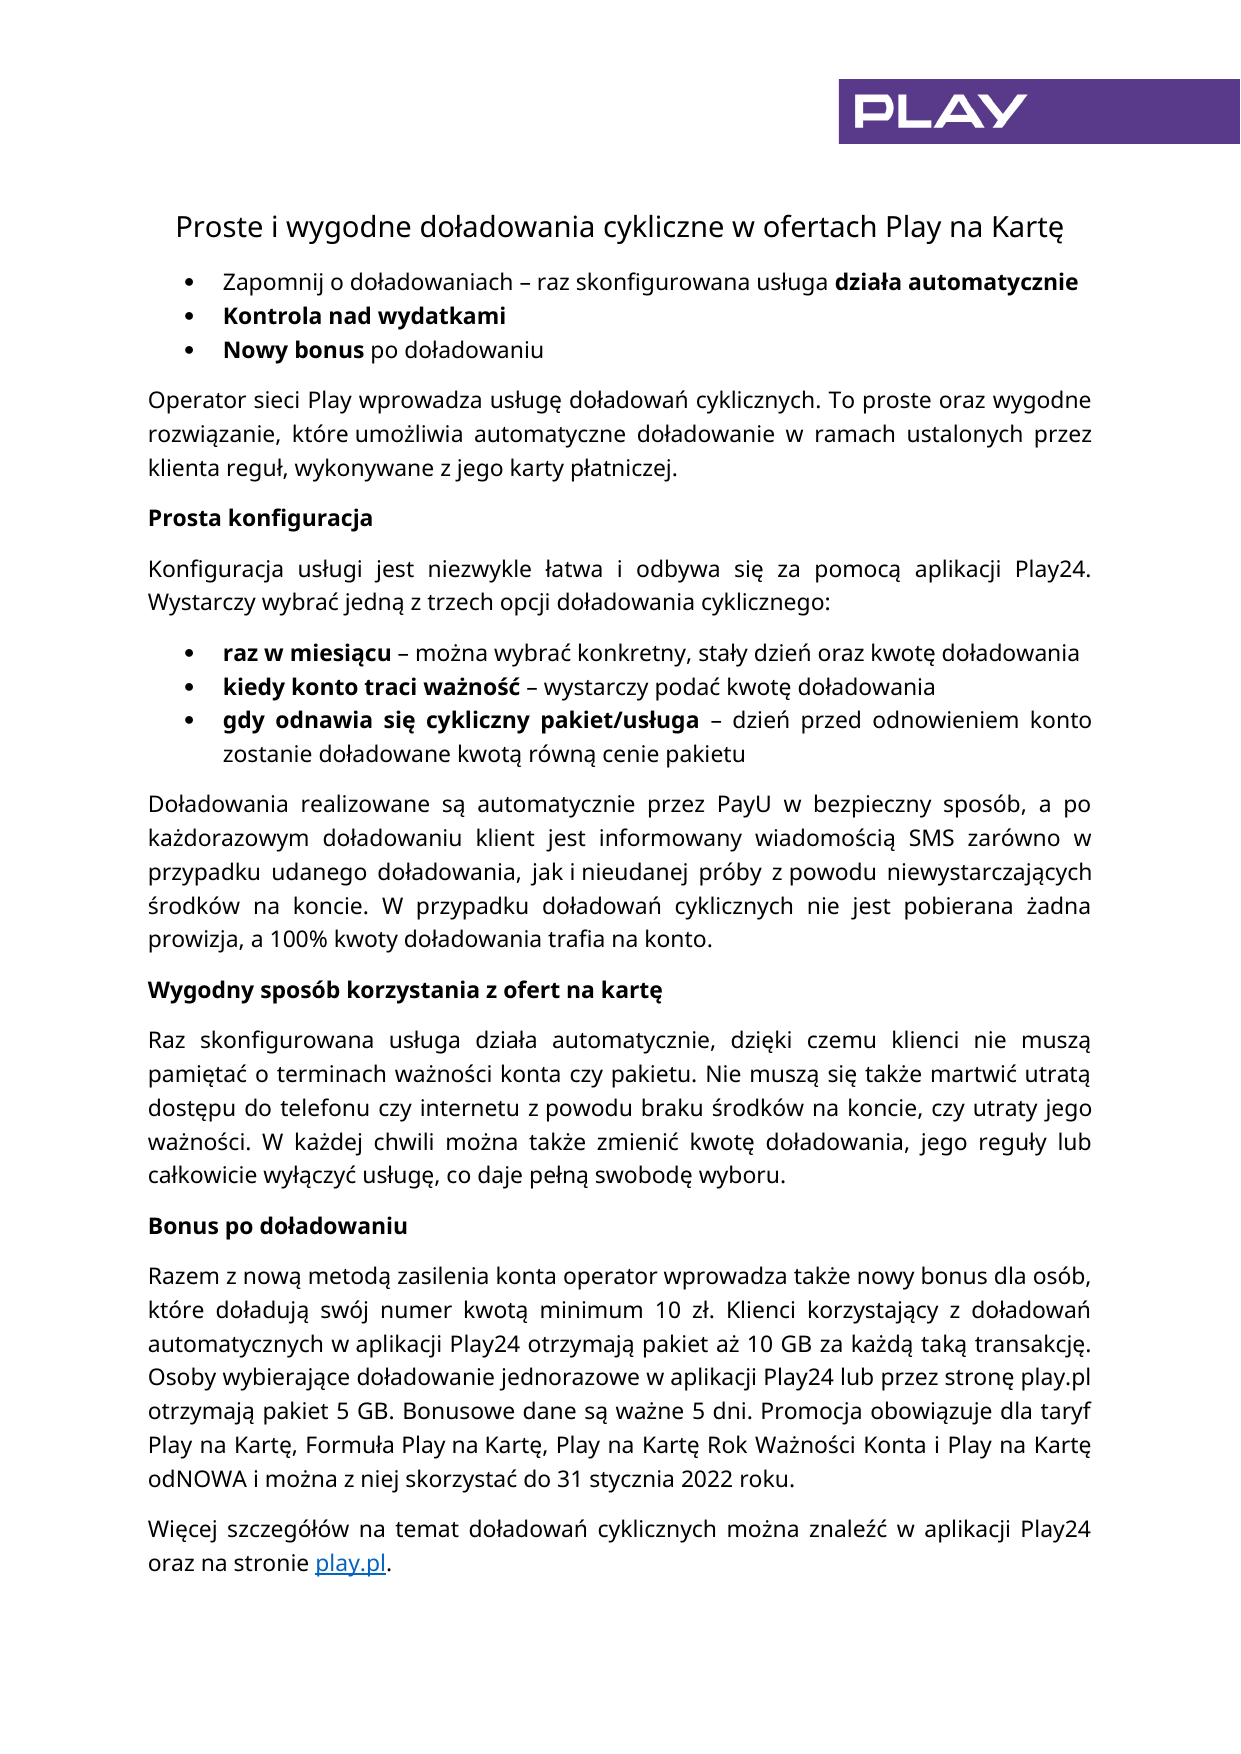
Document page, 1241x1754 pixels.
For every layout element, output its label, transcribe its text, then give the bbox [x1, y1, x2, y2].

text Raz skonfigurowana usługa działa automatycznie, dzięki czemu klienci nie muszą pamiętać o terminach ważności konta czy pakietu. Nie muszą się także martwić utratą dostępu do telefonu czy internetu z powodu braku środków na koncie, czy utraty jego ważności. W każdej chwili można także zmienić kwotę doładowania, jego reguły lub całkowicie wyłączyć usługę, co daje pełną swobodę wyboru. [148, 1024, 1093, 1190]
list gdy odnawia się cykliczny pakiet/usługa – dzień przed odnowieniem konto zostanie doładowane kwotą równą cenie pakietu [185, 704, 1093, 769]
list Zapomnij o doładowaniach – raz skonfigurowana usługa działa automatycznie [185, 266, 1093, 297]
text Więcej szczegółów na temat doładowań cyklicznych można znaleźć w aplikacji Play24 oraz na stronie play.pl. [148, 1513, 1093, 1578]
list Nowy bonus po doładowaniu [185, 334, 1093, 365]
list Kontrola nad wydatkami [185, 300, 1093, 331]
text Konfiguracja usługi jest niezwykle łatwa i odbywa się za pomocą aplikacji Play24. Wystarczy wybrać jedną z trzech opcji doładowania cyklicznego: [148, 552, 1093, 617]
text Bonus po doładowaniu [148, 1209, 1093, 1241]
text Operator sieci Play wprowadza usługę doładowań cyklicznych. To proste oraz wygodne rozwiązanie, które umożliwia automatyczne doładowanie w ramach ustalonych przez klienta reguł, wykonywane z jego karty płatniczej. [148, 384, 1093, 483]
list kiedy konto traci ważność – wystarczy podać kwotę doładowania [185, 670, 1093, 702]
text Doładowania realizowane są automatycznie przez PayU w bezpieczny sposób, a po każdorazowym doładowaniu klient jest informowany wiadomością SMS zarówno w przypadku udanego doładowania, jak i nieudanej próby z powodu niewystarczających środków na koncie. W przypadku doładowań cyklicznych nie jest pobierana żadna prowizja, a 100% kwoty doładowania trafia na konto. [148, 788, 1093, 954]
text Prosta konfiguracja [148, 502, 1093, 533]
list raz w miesiącu – można wybrać konkretny, stały dzień oraz kwotę doładowania [185, 637, 1093, 668]
text Razem z nową metodą zasilenia konta operator wprowadza także nowy bonus dla osób, które doładują swój numer kwotą minimum 10 zł. Klienci korzystający z doładowań automatycznych w aplikacji Play24 otrzymają pakiet aż 10 GB za każdą taką transakcję. Osoby wybierające doładowanie jednorazowe w aplikacji Play24 lub przez stronę play.pl otrzymają pakiet 5 GB. Bonusowe dane są ważne 5 dni. Promocja obowiązuje dla taryf Play na Kartę, Formuła Play na Kartę, Play na Kartę Rok Ważności Konta i Play na Kartę odNOWA i można z niej skorzystać do 31 stycznia 2022 roku. [148, 1260, 1093, 1494]
picture [838, 79, 1240, 144]
text Proste i wygodne doładowania cykliczne w ofertach Play na Kartę [148, 207, 1093, 246]
text Wygodny sposób korzystania z ofert na kartę [148, 974, 1093, 1005]
